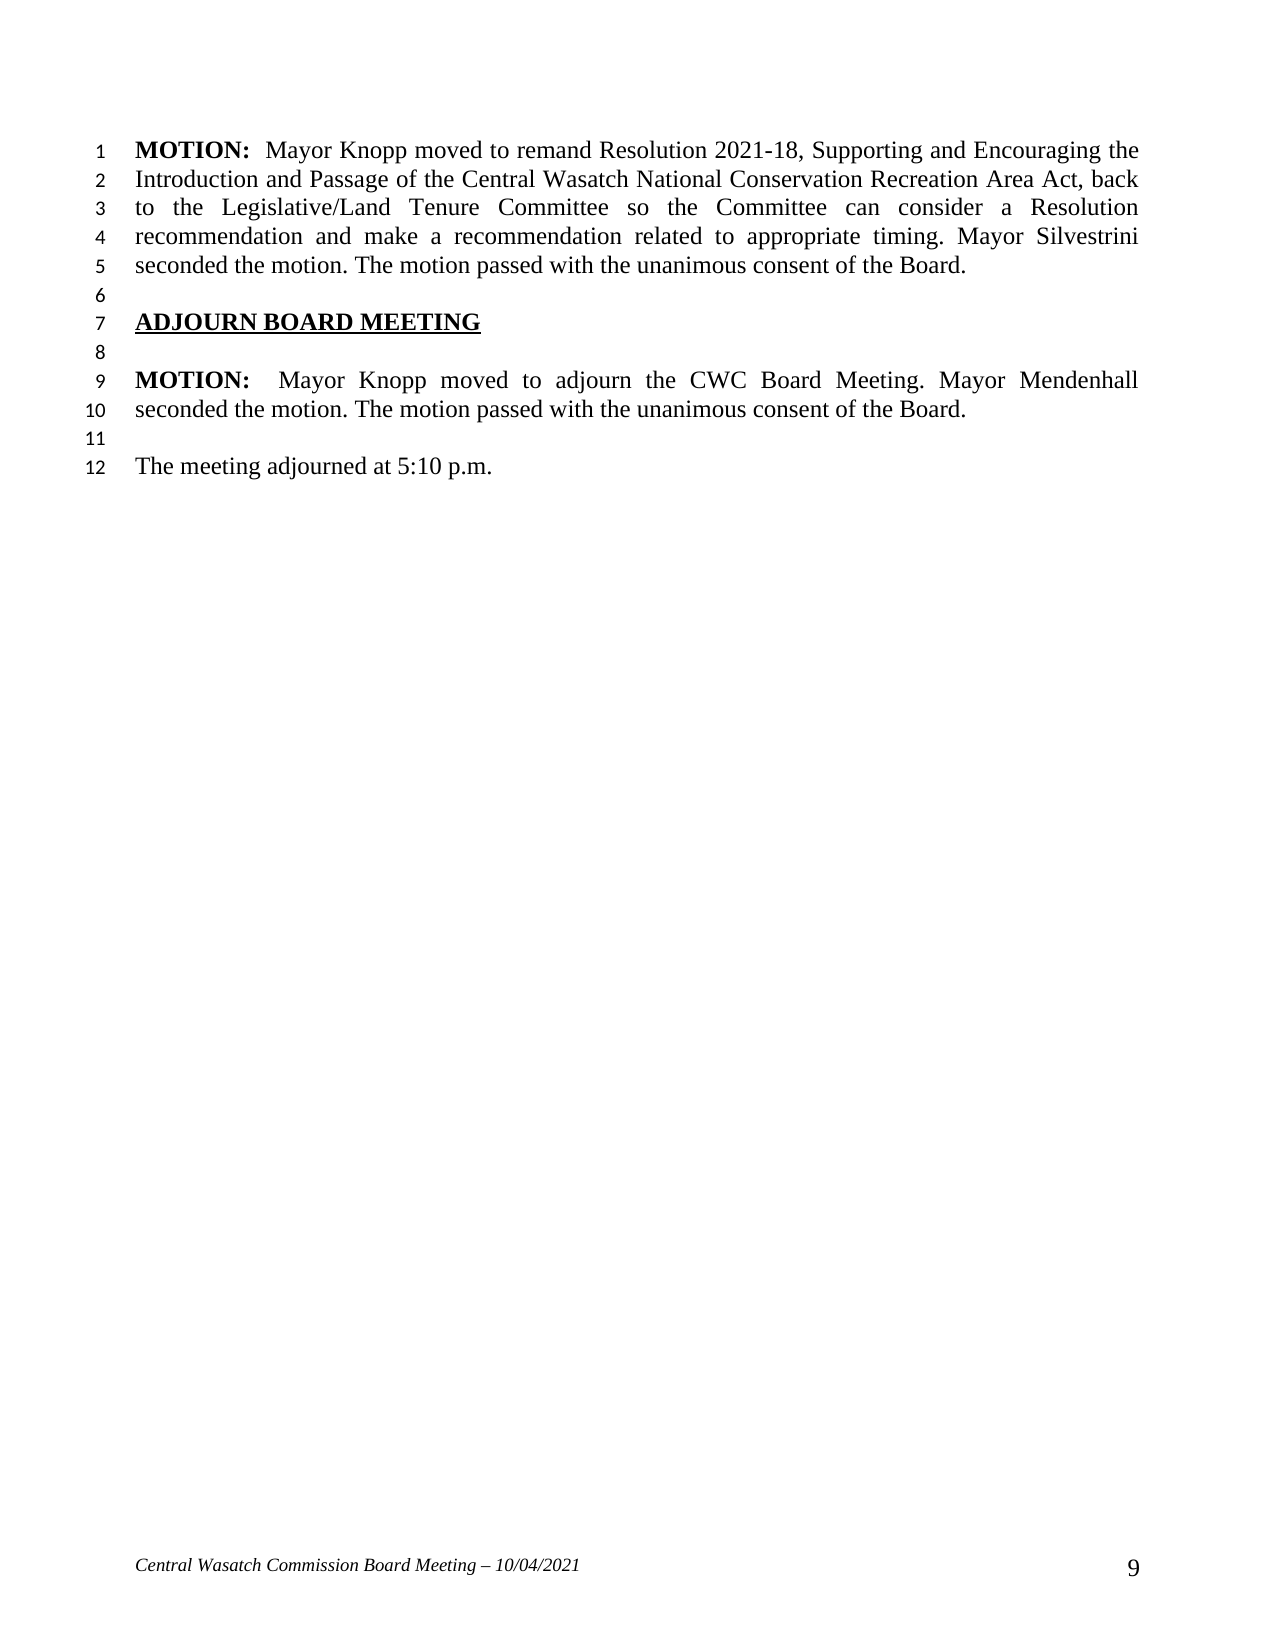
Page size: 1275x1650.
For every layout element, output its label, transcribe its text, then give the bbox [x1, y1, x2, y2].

text MOTION: Mayor Knopp moved to adjourn the CWC Board Meeting. Mayor Mendenhall seconded the motion. The motion passed with the unanimous consent of the Board. [135, 365, 1140, 422]
text MOTION: Mayor Knopp moved to remand Resolution 2021-18, Supporting and Encouraging the Introduction and Passage of the Central Wasatch National Conservation Recreation Area Act, back to the Legislative/Land Tenure Committee so the Committee can consider a Resolution recommendation and make a recommendation related to appropriate timing. Mayor Silvestrini seconded the motion. The motion passed with the unanimous consent of the Board. [135, 135, 1140, 279]
text The meeting adjourned at 5:10 p.m. [135, 451, 1140, 480]
text ADJOURN BOARD MEETING [135, 307, 1140, 336]
